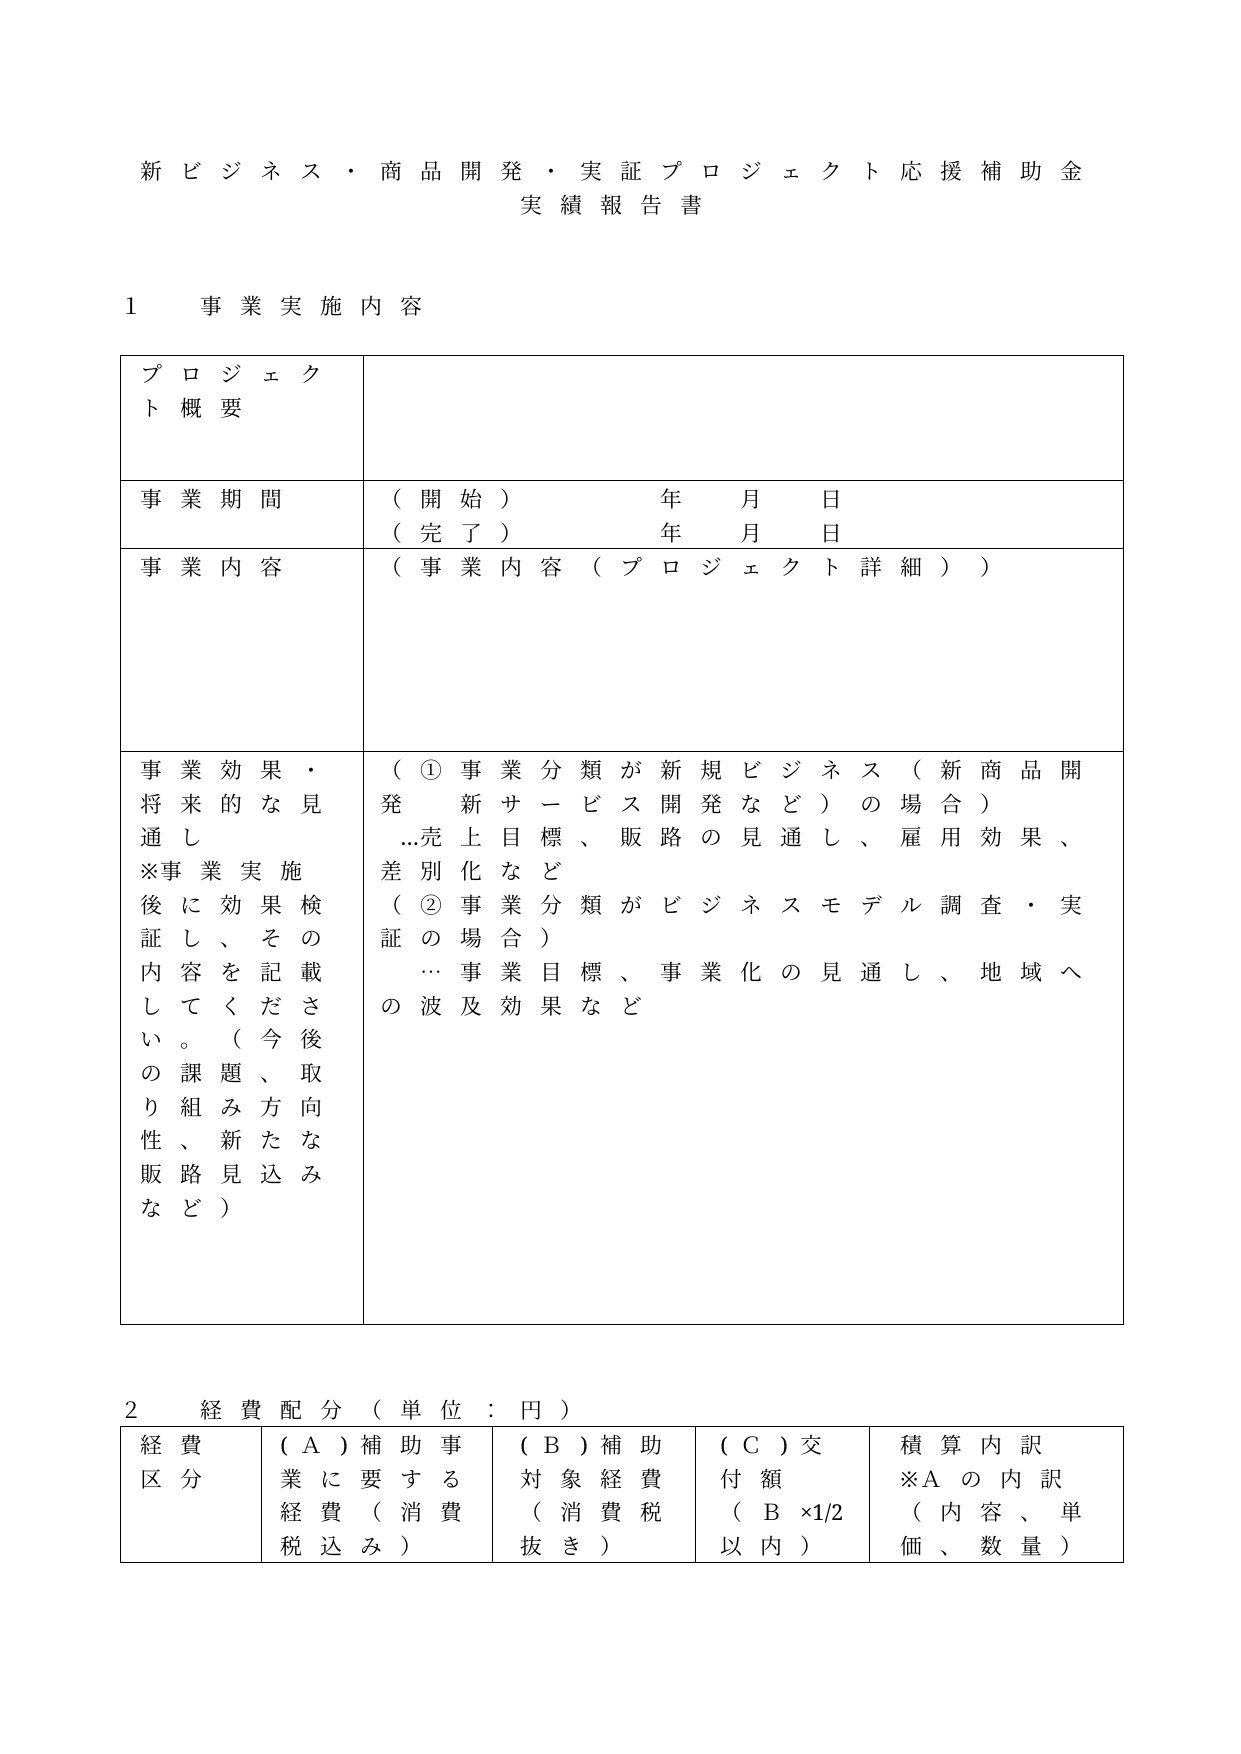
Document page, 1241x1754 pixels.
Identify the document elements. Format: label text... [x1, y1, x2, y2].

table_cell 事業効果・将来的な見通し ※事業実施後に効果検証し、その内容を記載してください。（今後の課題、取り組み方向性、新たな販路見込みなど） [121, 752, 363, 1324]
text 新ビジネス・商品開発・実証プロジェクト応援補助金 実績報告書 [120, 153, 1120, 221]
table_cell （①事業分類が新規ビジネス（新商品開発 新サービス開発など）の場合） …売上目標、販路の見通し、雇用効果、差別化など （②事業分類がビジネスモデル調査・実証の場合） …事業目標、事業化の見通し、地域への波及効果など [364, 752, 1123, 1324]
table_cell 事業内容 [121, 549, 363, 751]
text １ 事業実施内容 [120, 288, 1120, 322]
table_cell （事業内容（プロジェクト詳細）） [364, 549, 1123, 751]
table_header (Ａ)補助事業に要する経費（消費税込み） [262, 1427, 492, 1562]
table_header [364, 356, 1123, 480]
table_header 経費区分 [121, 1427, 261, 1562]
table_header プロジェクト概要 [121, 356, 363, 480]
table_header (Ｃ)交付額 （Ｂ×1/2以内） [696, 1427, 869, 1562]
text ２ 経費配分（単位：円） [120, 1393, 1120, 1426]
table_cell （開始） 年 月 日 （完了） 年 月 日 [364, 481, 1123, 548]
table_cell 事業期間 [121, 481, 363, 548]
table_header 積算内訳 ※Ａの内訳（内容、単価、数量） [870, 1427, 1123, 1562]
table_header (Ｂ)補助対象経費 （消費税抜き） [493, 1427, 695, 1562]
